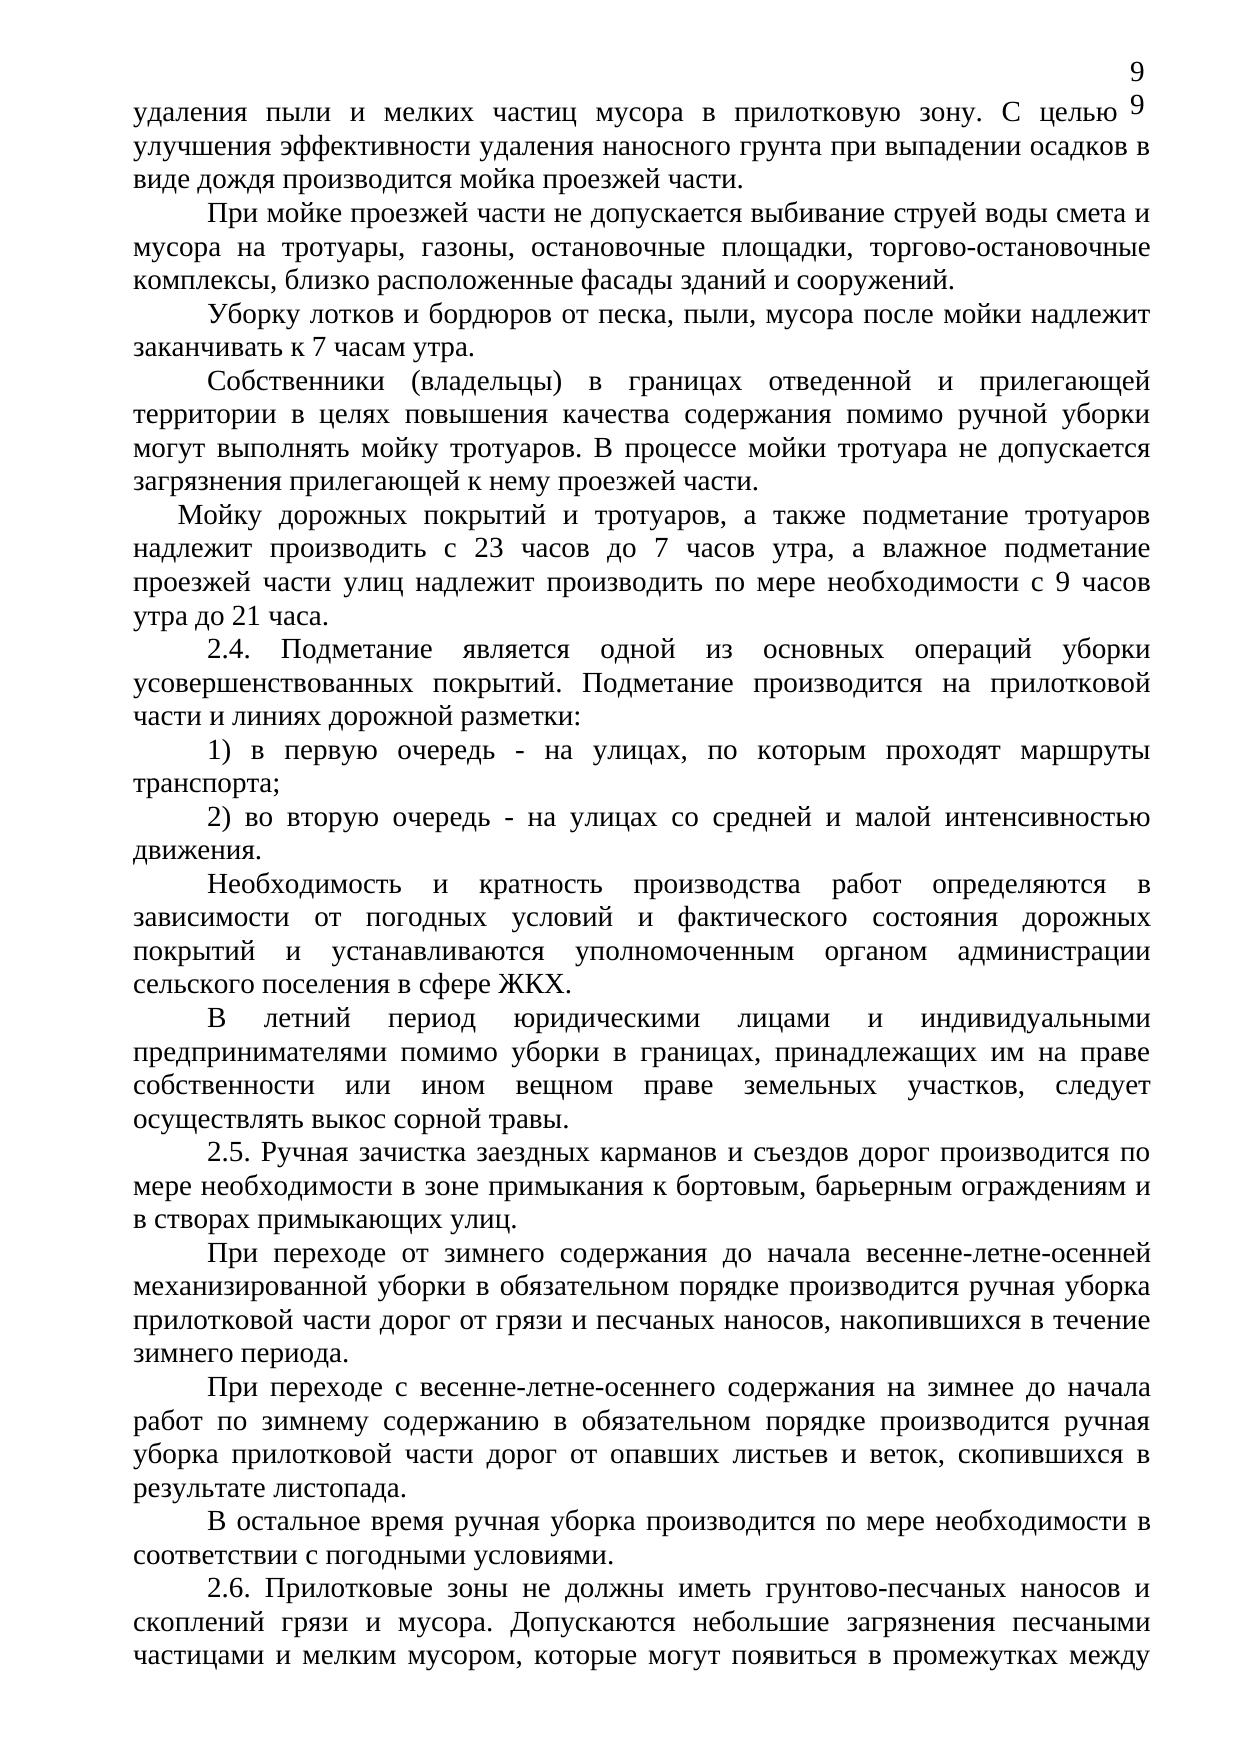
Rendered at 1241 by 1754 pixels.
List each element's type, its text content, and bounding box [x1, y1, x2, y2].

text Уборку лотков и бордюров от песка, пыли, мусора после мойки надлежит заканчивать к 7 часам утра. [133, 296, 1152, 363]
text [133, 94, 1152, 195]
text 1) в первую очередь - на улицах, по которым проходят маршруты транспорта; [133, 732, 1152, 799]
text В летний период юридическими лицами и индивидуальными предпринимателями помимо уборки в границах, принадлежащих им на праве собственности или ином вещном праве земельных участков, следует осуществлять выкос сорной травы. [133, 1000, 1152, 1134]
text Мойку дорожных покрытий и тротуаров, а также подметание тротуаров надлежит производить с 23 часов до 7 часов утра, а влажное подметание проезжей части улиц надлежит производить по мере необходимости с 9 часов утра до 21 часа. [133, 497, 1152, 631]
text При мойке проезжей части не допускается выбивание струей воды смета и мусора на тротуары, газоны, остановочные площадки, торгово-остановочные комплексы, близко расположенные фасады зданий и сооружений. [133, 195, 1152, 296]
text 2) во вторую очередь - на улицах со средней и малой интенсивностью движения. [133, 799, 1152, 866]
text Собственники (владельцы) в границах отведенной и прилегающей территории в целях повышения качества содержания помимо ручной уборки могут выполнять мойку тротуаров. В процессе мойки тротуара не допускается загрязнения прилегающей к нему проезжей части. [133, 363, 1152, 497]
text При переходе с весенне-летне-осеннего содержания на зимнее до начала работ по зимнему содержанию в обязательном порядке производится ручная уборка прилотковой части дорог от опавших листьев и веток, скопившихся в результате листопада. [133, 1369, 1152, 1503]
text При переходе от зимнего содержания до начала весенне-летне-осенней механизированной уборки в обязательном порядке производится ручная уборка прилотковой части дорог от грязи и песчаных наносов, накопившихся в течение зимнего периода. [133, 1235, 1152, 1369]
text В остальное время ручная уборка производится по мере необходимости в соответствии с погодными условиями. [133, 1503, 1152, 1570]
text 2.4. Подметание является одной из основных операций уборки усовершенствованных покрытий. Подметание производится на прилотковой части и линиях дорожной разметки: [133, 631, 1152, 732]
text Необходимость и кратность производства работ определяются в зависимости от погодных условий и фактического состояния дорожных покрытий и устанавливаются уполномоченным органом администрации сельского поселения в сфере ЖКХ. [133, 866, 1152, 1000]
text 2.5. Ручная зачистка заездных карманов и съездов дорог производится по мере необходимости в зоне примыкания к бортовым, барьерным ограждениям и в створах примыкающих улиц. [133, 1134, 1152, 1235]
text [133, 1570, 1152, 1671]
